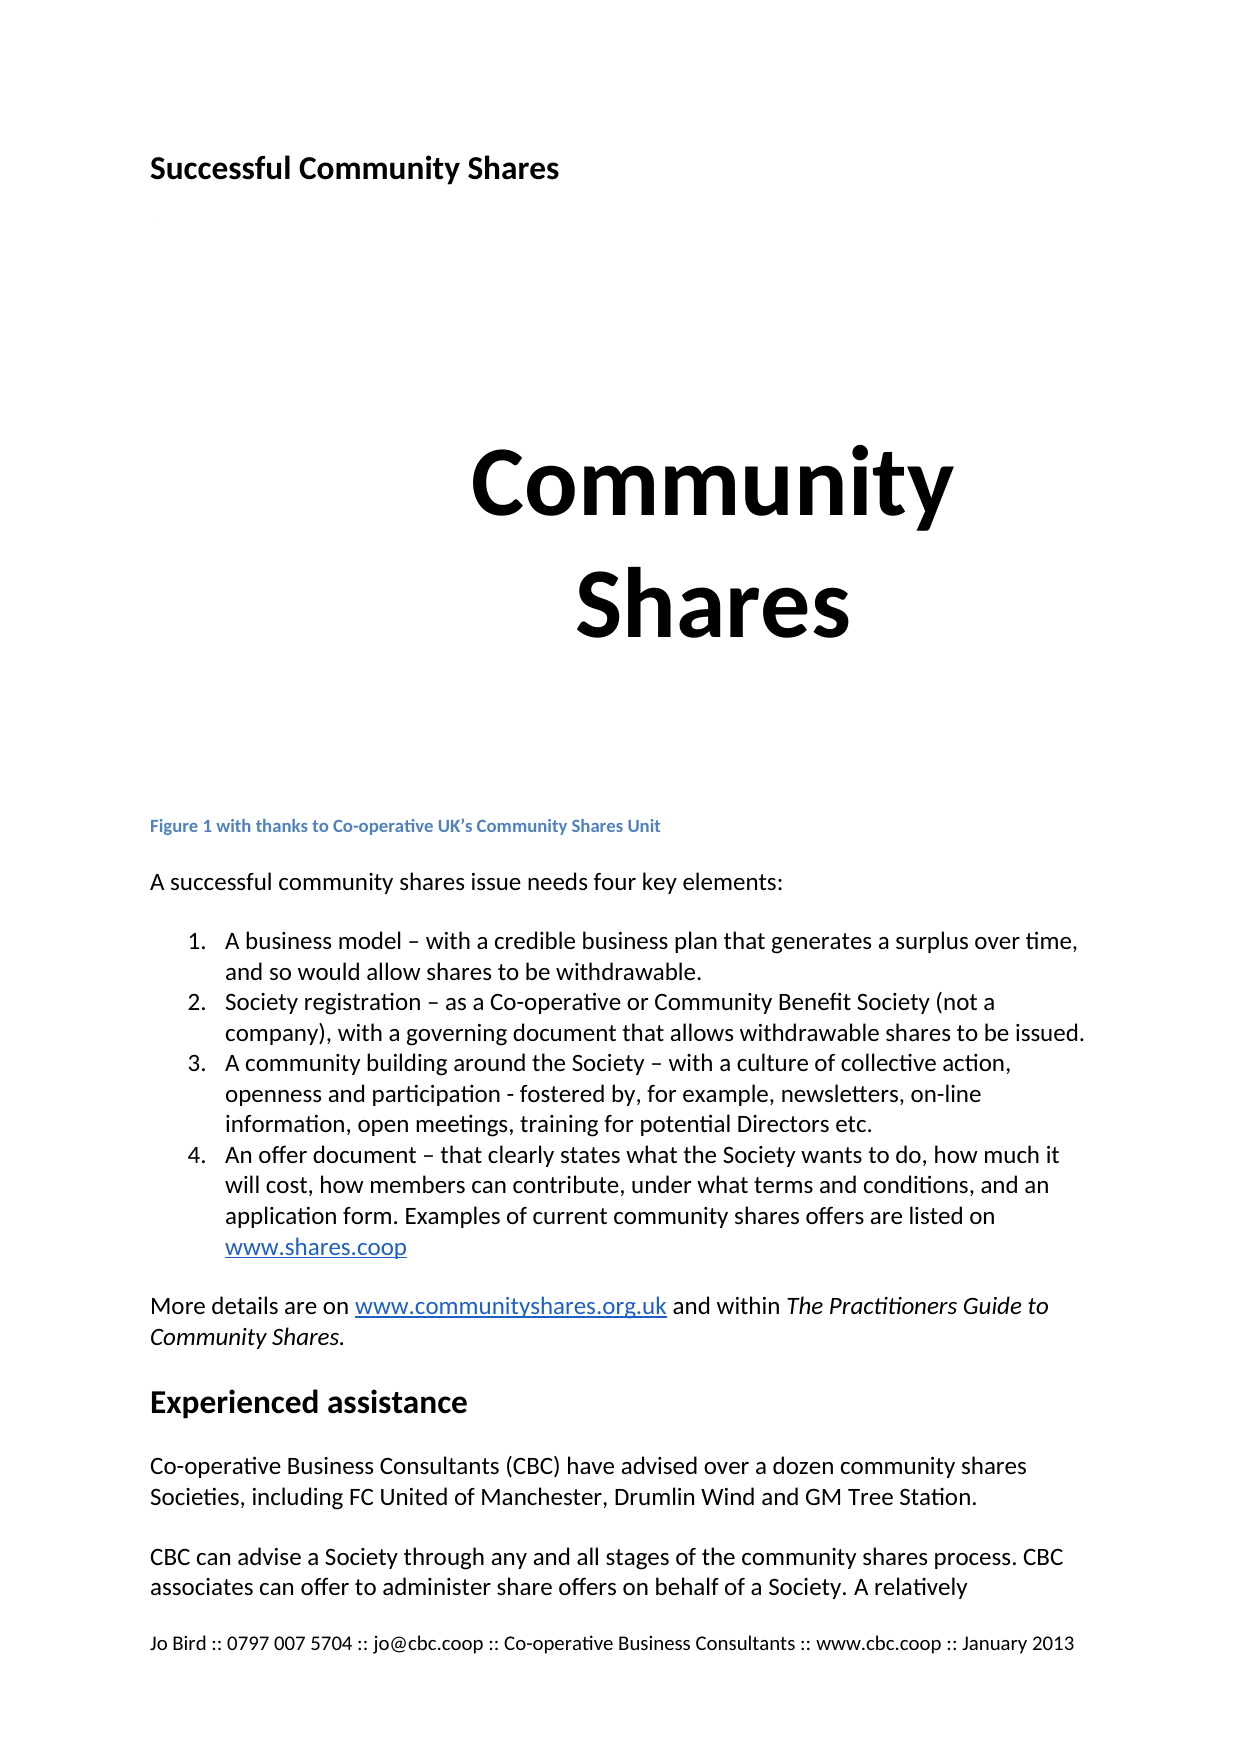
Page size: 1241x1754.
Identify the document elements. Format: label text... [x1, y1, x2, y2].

list A business model – with a credible business plan that generates a surplus over time, and so would allow shares to be withdrawable. [187, 926, 1090, 987]
list A community building around the Society – with a culture of collective action, openness and participation - fostered by, for example, newsletters, on-line information, open meetings, training for potential Directors etc. [187, 1048, 1090, 1139]
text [150, 1541, 1090, 1602]
text Successful Community Shares [150, 147, 1090, 188]
text Experienced assistance [150, 1381, 1090, 1421]
text More details are on www.communityshares.org.uk and within The Practitioners Guide to Community Shares. [150, 1290, 1090, 1351]
list An offer document – that clearly states what the Society wants to do, how much it will cost, how members can contribute, under what terms and conditions, and an application form. Examples of current community shares offers are listed on www.shares.coop [187, 1139, 1090, 1261]
text A successful community shares issue needs four key elements: [150, 866, 1090, 896]
text Co-operative Business Consultants (CBC) have advised over a dozen community shares Societies, including FC United of Manchester, Drumlin Wind and GM Tree Station. [150, 1451, 1090, 1512]
list Society registration – as a Co-operative or Community Benefit Society (not a company), with a governing document that allows withdrawable shares to be issued. [187, 987, 1090, 1048]
